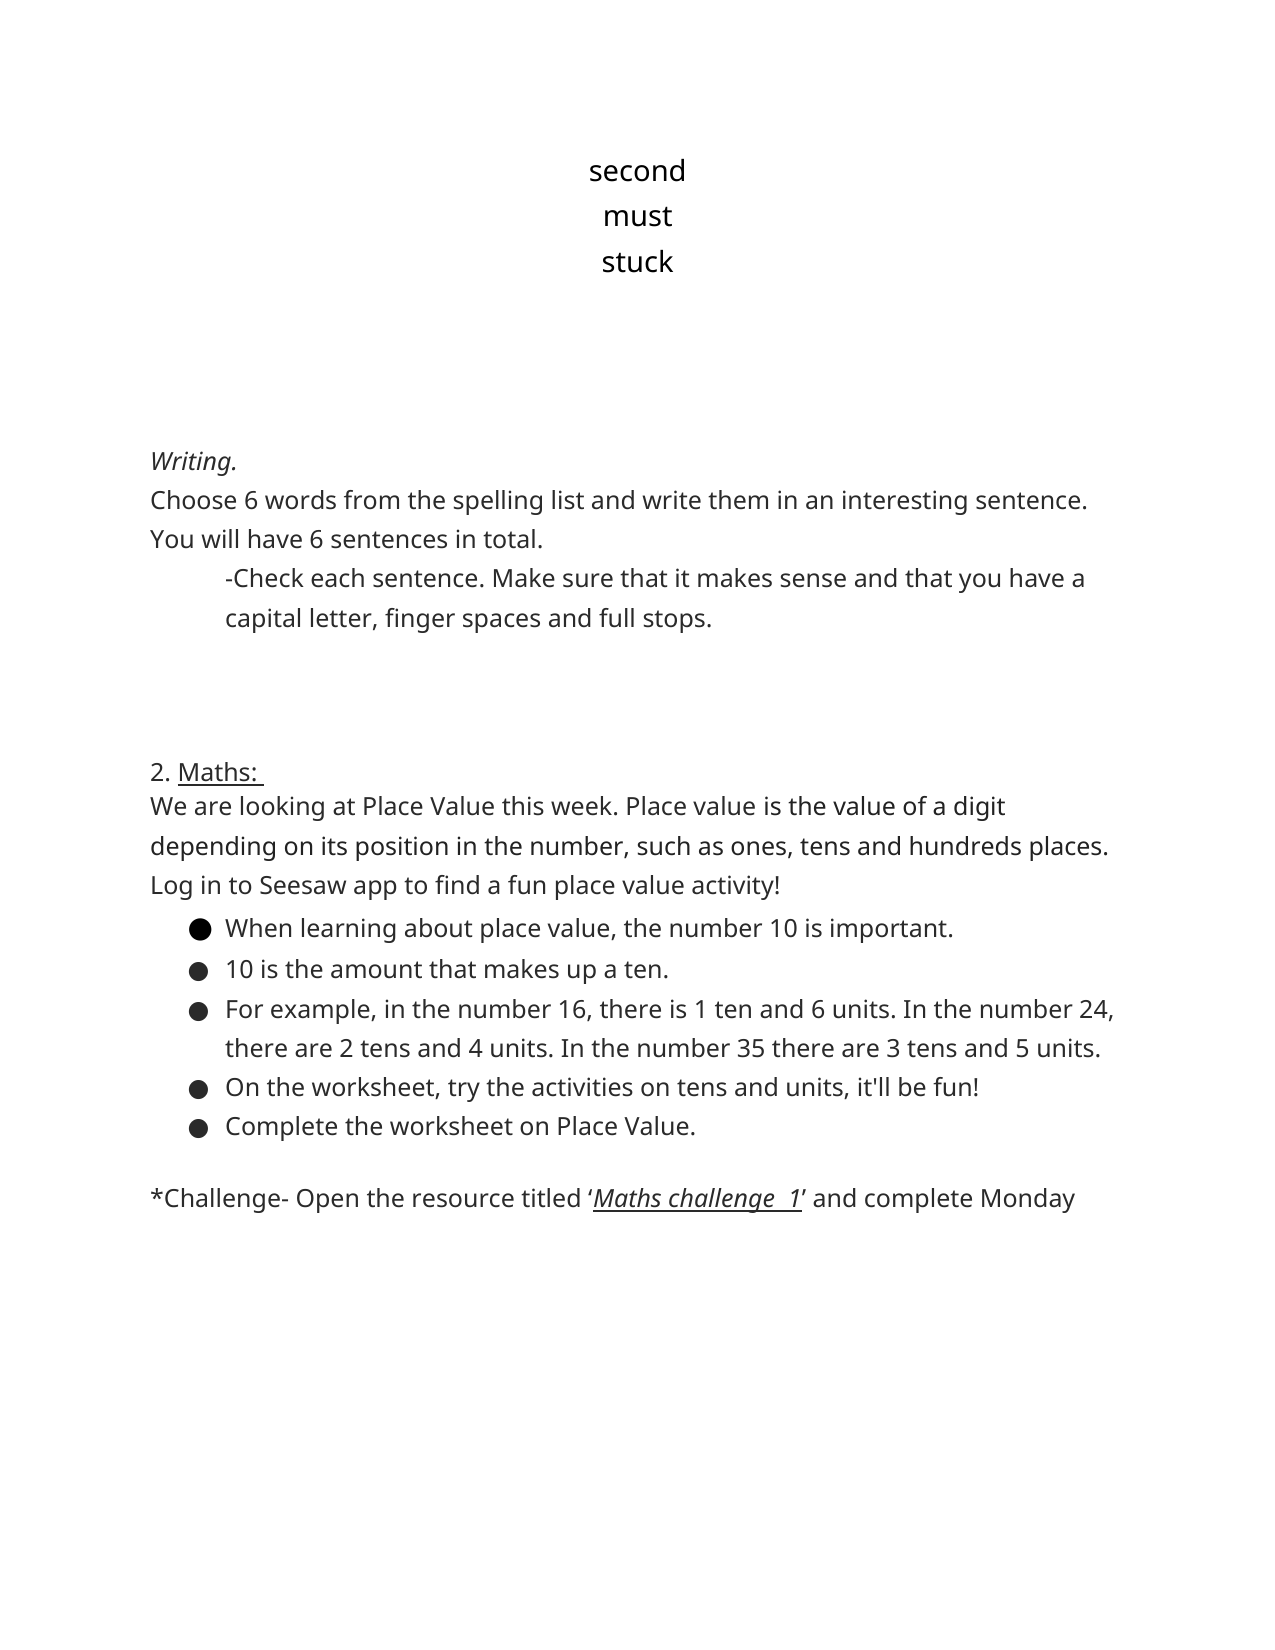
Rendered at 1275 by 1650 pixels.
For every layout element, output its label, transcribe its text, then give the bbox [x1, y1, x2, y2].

text 2. Maths: [150, 755, 1125, 789]
text We are looking at Place Value this week. Place value is the value of a digit depending on its position in the number, such as ones, tens and hundreds places. [150, 789, 1125, 862]
text Writing. [150, 443, 1125, 478]
text stuck [150, 241, 1125, 281]
text Log in to Seesaw app to find a fun place value activity! [150, 867, 1125, 901]
text Choose 6 words from the spelling list and write them in an interesting sentence. You will have 6 sentences in total. [150, 483, 1125, 556]
text must [150, 196, 1125, 235]
list Complete the worksheet on Place Value. [187, 1109, 1125, 1143]
list For example, in the number 16, there is 1 ten and 6 units. In the number 24, there are 2 tens and 4 units. In the number 35 there are 3 tens and 5 units. [187, 991, 1125, 1064]
text *Challenge- Open the resource titled ‘Maths challenge 1’ and complete Monday [150, 1181, 1125, 1215]
list 10 is the amount that makes up a ten. [187, 952, 1125, 986]
list On the worksheet, try the activities on tens and units, it'll be fun! [187, 1069, 1125, 1104]
text -Check each sentence. Make sure that it makes sense and that you have a capital letter, finger spaces and full stops. [225, 561, 1125, 634]
list When learning about place value, the number 10 is important. [187, 906, 1125, 946]
text second [150, 150, 1125, 190]
